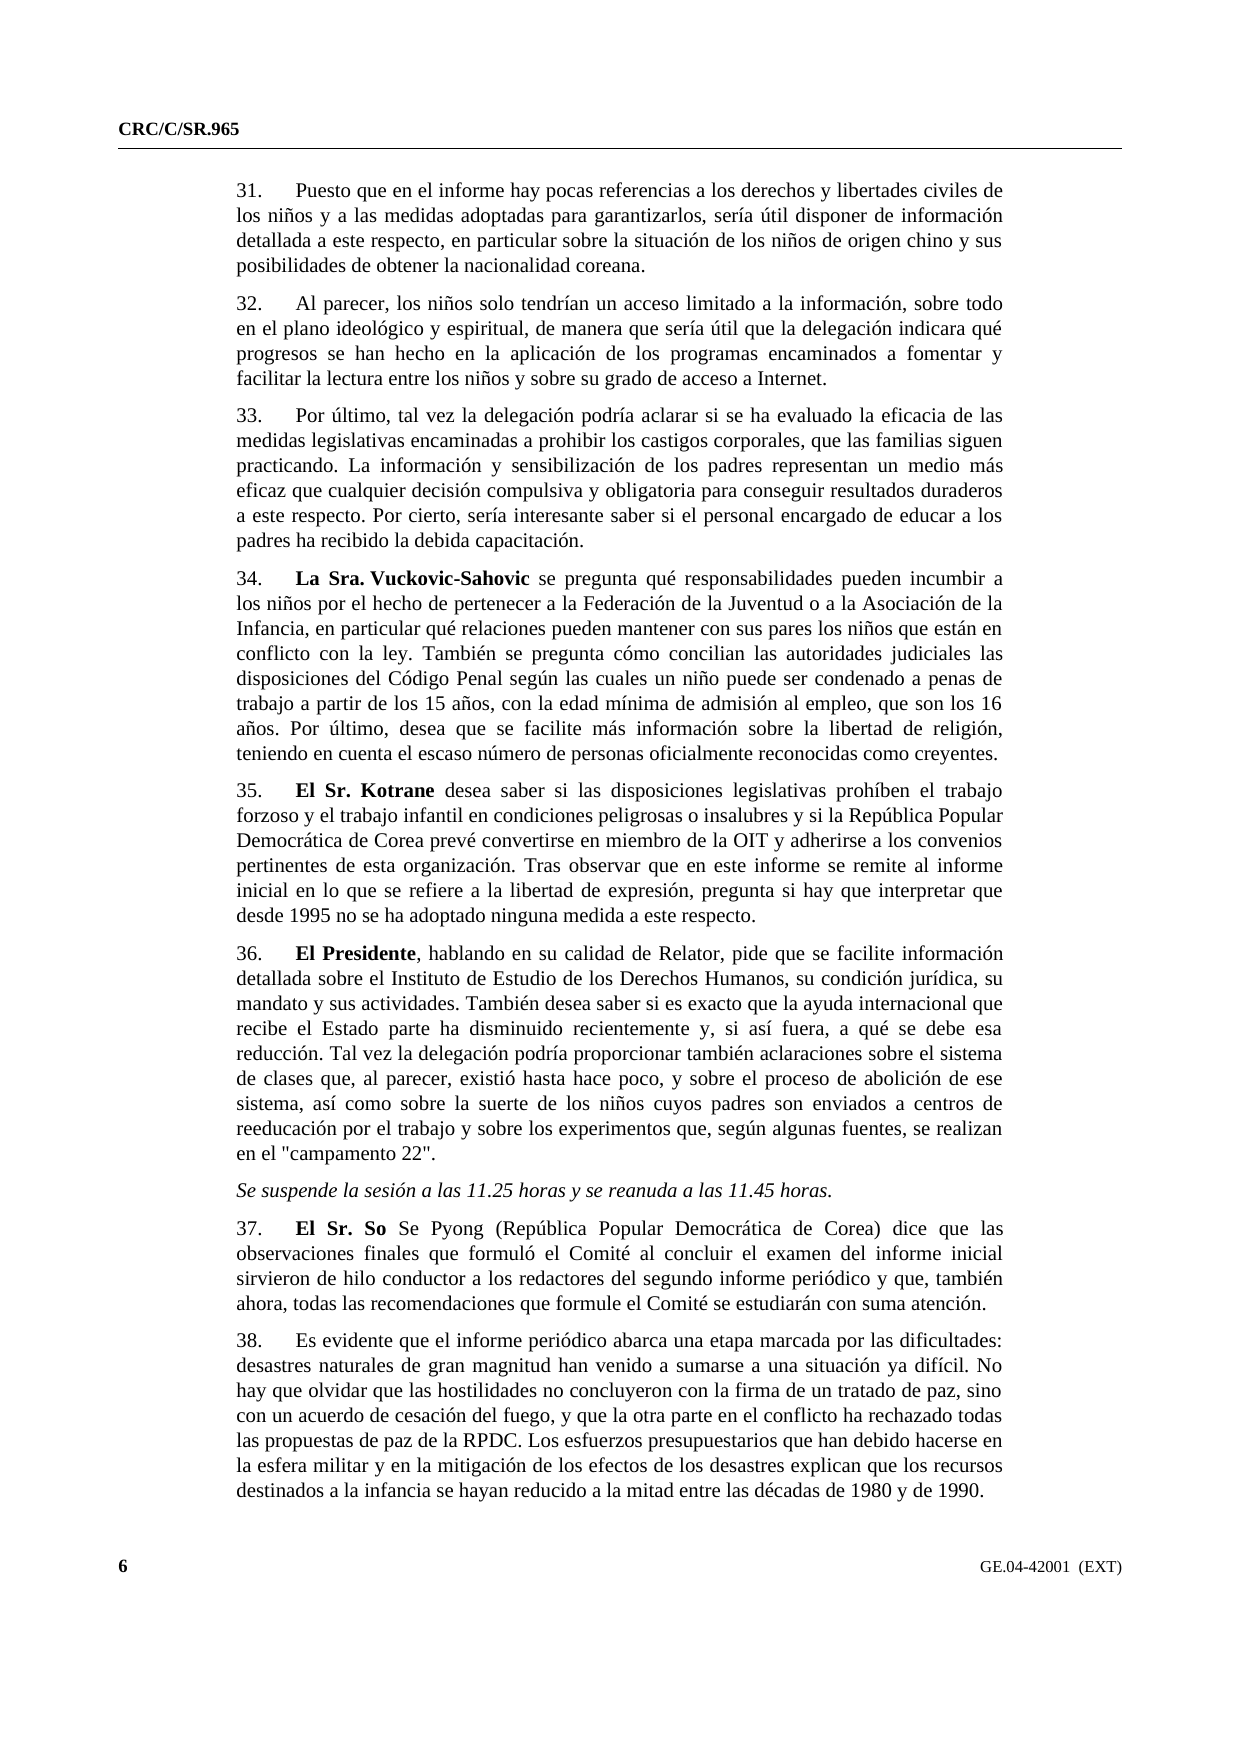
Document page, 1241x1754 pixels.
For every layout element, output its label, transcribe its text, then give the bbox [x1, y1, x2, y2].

text 31. Puesto que en el informe hay pocas referencias a los derechos y libertades civiles de los niños y a las medidas adoptadas para garantizarlos, sería útil disponer de información detallada a este respecto, en particular sobre la situación de los niños de origen chino y sus posibilidades de obtener la nacionalidad coreana. [236, 177, 1004, 277]
text 38. Es evidente que el informe periódico abarca una etapa marcada por las dificultades: desastres naturales de gran magnitud han venido a sumarse a una situación ya difícil. No hay que olvidar que las hostilidades no concluyeron con la firma de un tratado de paz, sino con un acuerdo de cesación del fuego, y que la otra parte en el conflicto ha rechazado todas las propuestas de paz de la RPDC. Los esfuerzos presupuestarios que han debido hacerse en la esfera militar y en la mitigación de los efectos de los desastres explican que los recursos destinados a la infancia se hayan reducido a la mitad entre las décadas de 1980 y de 1990. [236, 1327, 1004, 1502]
text 36. El Presidente, hablando en su calidad de Relator, pide que se facilite información detallada sobre el Instituto de Estudio de los Derechos Humanos, su condición jurídica, su mandato y sus actividades. También desea saber si es exacto que la ayuda internacional que recibe el Estado parte ha disminuido recientemente y, si así fuera, a qué se debe esa reducción. Tal vez la delegación podría proporcionar también aclaraciones sobre el sistema de clases que, al parecer, existió hasta hace poco, y sobre el proceso de abolición de ese sistema, así como sobre la suerte de los niños cuyos padres son enviados a centros de reeducación por el trabajo y sobre los experimentos que, según algunas fuentes, se realizan en el "campamento 22". [236, 940, 1004, 1165]
text 33. Por último, tal vez la delegación podría aclarar si se ha evaluado la eficacia de las medidas legislativas encaminadas a prohibir los castigos corporales, que las familias siguen practicando. La información y sensibilización de los padres representan un medio más eficaz que cualquier decisión compulsiva y obligatoria para conseguir resultados duraderos a este respecto. Por cierto, sería interesante saber si el personal encargado de educar a los padres ha recibido la debida capacitación. [236, 402, 1004, 552]
text 34. La Sra. Vuckovic-Sahovic se pregunta qué responsabilidades pueden incumbir a los niños por el hecho de pertenecer a la Federación de la Juventud o a la Asociación de la Infancia, en particular qué relaciones pueden mantener con sus pares los niños que están en conflicto con la ley. También se pregunta cómo concilian las autoridades judiciales las disposiciones del Código Penal según las cuales un niño puede ser condenado a penas de trabajo a partir de los 15 años, con la edad mínima de admisión al empleo, que son los 16 años. Por último, desea que se facilite más información sobre la libertad de religión, teniendo en cuenta el escaso número de personas oficialmente reconocidas como creyentes. [236, 565, 1004, 765]
text 32. Al parecer, los niños solo tendrían un acceso limitado a la información, sobre todo en el plano ideológico y espiritual, de manera que sería útil que la delegación indicara qué progresos se han hecho en la aplicación de los programas encaminados a fomentar y facilitar la lectura entre los niños y sobre su grado de acceso a Internet. [236, 290, 1004, 390]
text 37. El Sr. So Se Pyong (República Popular Democrática de Corea) dice que las observaciones finales que formuló el Comité al concluir el examen del informe inicial sirvieron de hilo conductor a los redactores del segundo informe periódico y que, también ahora, todas las recomendaciones que formule el Comité se estudiarán con suma atención. [236, 1215, 1004, 1315]
text Se suspende la sesión a las 11.25 horas y se reanuda a las 11.45 horas. [236, 1177, 1004, 1202]
text 35. El Sr. Kotrane desea saber si las disposiciones legislativas prohíben el trabajo forzoso y el trabajo infantil en condiciones peligrosas o insalubres y si la República Popular Democrática de Corea prevé convertirse en miembro de la OIT y adherirse a los convenios pertinentes de esta organización. Tras observar que en este informe se remite al informe inicial en lo que se refiere a la libertad de expresión, pregunta si hay que interpretar que desde 1995 no se ha adoptado ninguna medida a este respecto. [236, 777, 1004, 927]
